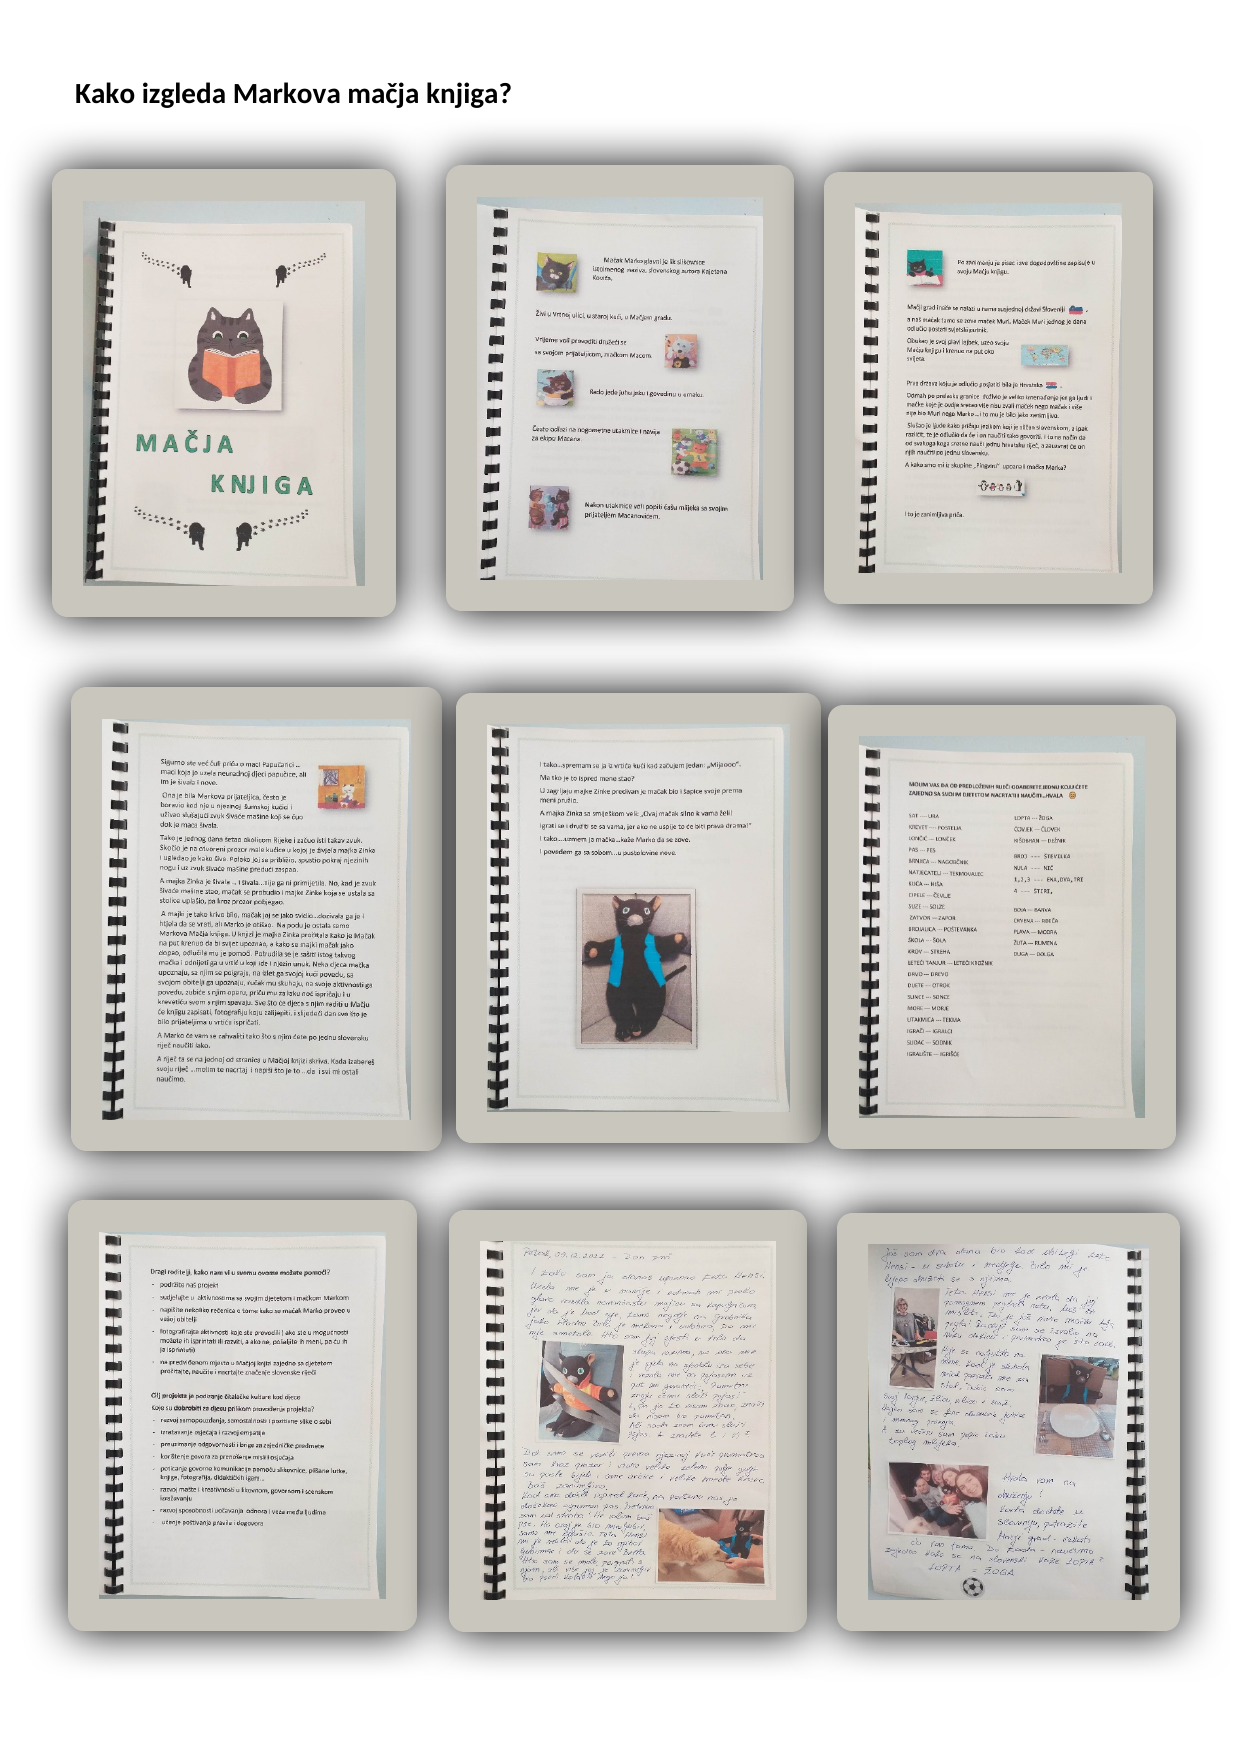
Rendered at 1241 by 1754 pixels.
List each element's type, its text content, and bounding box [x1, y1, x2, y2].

picture [855, 203, 1122, 573]
picture [868, 1244, 1149, 1600]
picture [102, 719, 411, 1120]
picture [859, 736, 1145, 1118]
picture [487, 724, 790, 1112]
picture [480, 1241, 776, 1600]
picture [83, 201, 365, 586]
picture [477, 197, 763, 580]
text Kako izgleda Markova mačja knjiga? [75, 75, 1165, 111]
picture [99, 1232, 386, 1599]
